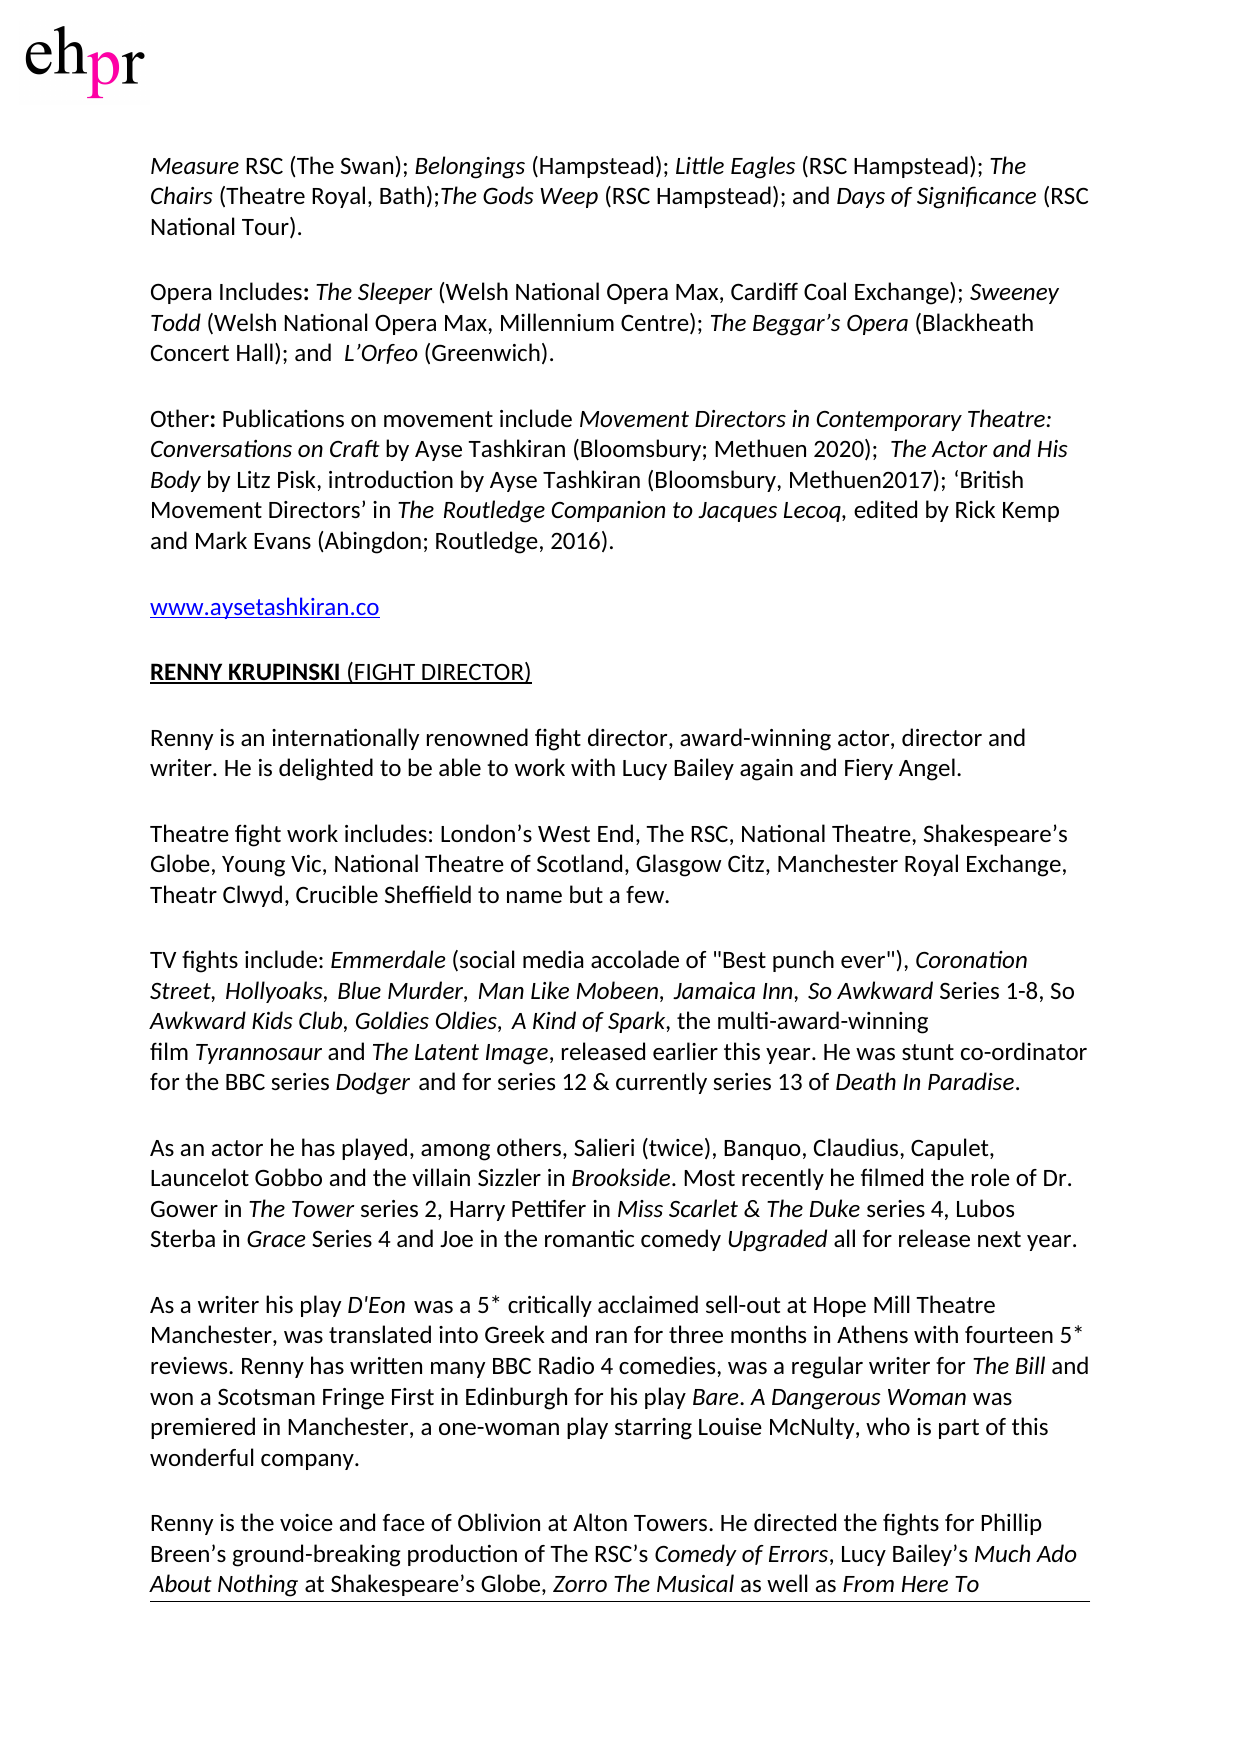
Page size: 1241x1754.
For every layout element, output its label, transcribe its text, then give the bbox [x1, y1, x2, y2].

text RENNY KRUPINSKI (FIGHT DIRECTOR) [150, 656, 1090, 687]
text Renny is an internationally renowned fight director, award-winning actor, director and writer. He is delighted to be able to work with Lucy Bailey again and Fiery Angel. [150, 722, 1090, 783]
text Other: Publications on movement include Movement Directors in Contemporary Theatre: Conversations on Craft by Ayse Tashkiran (Bloomsbury; Methuen 2020); The Actor and His Body by Litz Pisk, introduction by Ayse Tashkiran (Bloomsbury, Methuen2017); ‘British Movement Directors’ in The Routledge Companion to Jacques Lecoq, edited by Rick Kemp and Mark Evans (Abingdon; Routledge, 2016). [150, 403, 1090, 556]
text TV fights include: Emmerdale (social media accolade of "Best punch ever"), Coronation Street, Hollyoaks, Blue Murder, Man Like Mobeen, Jamaica Inn, So Awkward Series 1-8, So Awkward Kids Club, Goldies Oldies, A Kind of Spark, the multi-award-winning film Tyrannosaur and The Latent Image, released earlier this year. He was stunt co-ordinator for the BBC series Dodger and for series 12 & currently series 13 of Death In Paradise. [150, 944, 1090, 1097]
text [150, 150, 1090, 242]
text www.aysetashkiran.co [150, 591, 1090, 621]
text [150, 1507, 1090, 1601]
text Opera Includes: The Sleeper (Welsh National Opera Max, Cardiff Coal Exchange); Sweeney Todd (Welsh National Opera Max, Millennium Centre); The Beggar’s Opera (Blackheath Concert Hall); and L’Orfeo (Greenwich). [150, 277, 1090, 368]
picture [19, 20, 150, 105]
text As an actor he has played, among others, Salieri (twice), Banquo, Claudius, Capulet, Launcelot Gobbo and the villain Sizzler in Brookside. Most recently he filmed the role of Dr. Gower in The Tower series 2, Harry Pettifer in Miss Scarlet & The Duke series 4, Lubos Sterba in Grace Series 4 and Joe in the romantic comedy Upgraded all for release next year. [150, 1132, 1090, 1254]
text Theatre fight work includes: London’s West End, The RSC, National Theatre, Shakespeare’s Globe, Young Vic, National Theatre of Scotland, Glasgow Citz, Manchester Royal Exchange, Theatr Clwyd, Crucible Sheffield to name but a few. [150, 818, 1090, 909]
text As a writer his play D'Eon was a 5* critically acclaimed sell-out at Hope Mill Theatre Manchester, was translated into Greek and ran for three months in Athens with fourteen 5* reviews. Renny has written many BBC Radio 4 comedies, was a regular writer for The Bill and won a Scotsman Fringe First in Edinburgh for his play Bare. A Dangerous Woman was premiered in Manchester, a one-woman play starring Louise McNulty, who is part of this wonderful company. [150, 1289, 1090, 1472]
